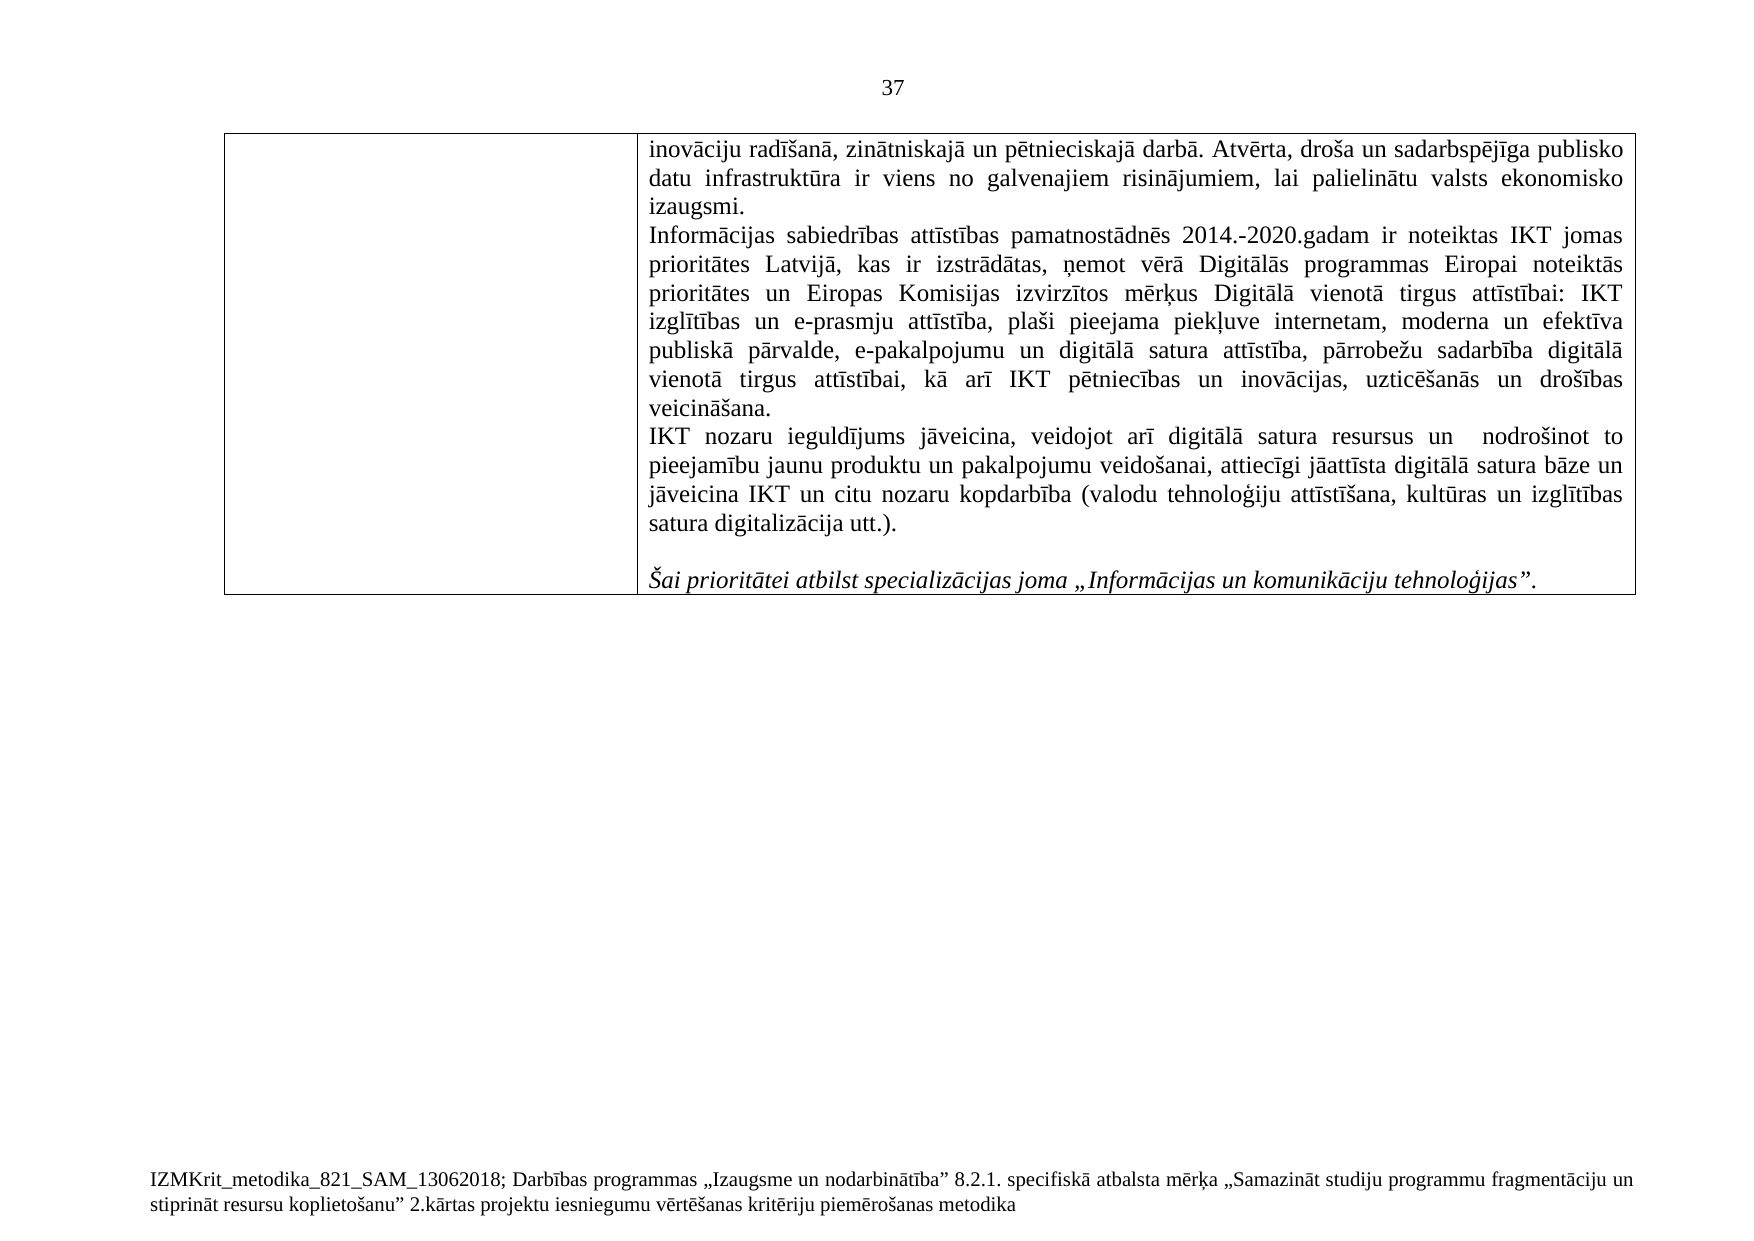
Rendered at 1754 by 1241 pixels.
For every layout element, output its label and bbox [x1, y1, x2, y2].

table_cell [225, 134, 637, 594]
table_cell [638, 134, 1635, 594]
